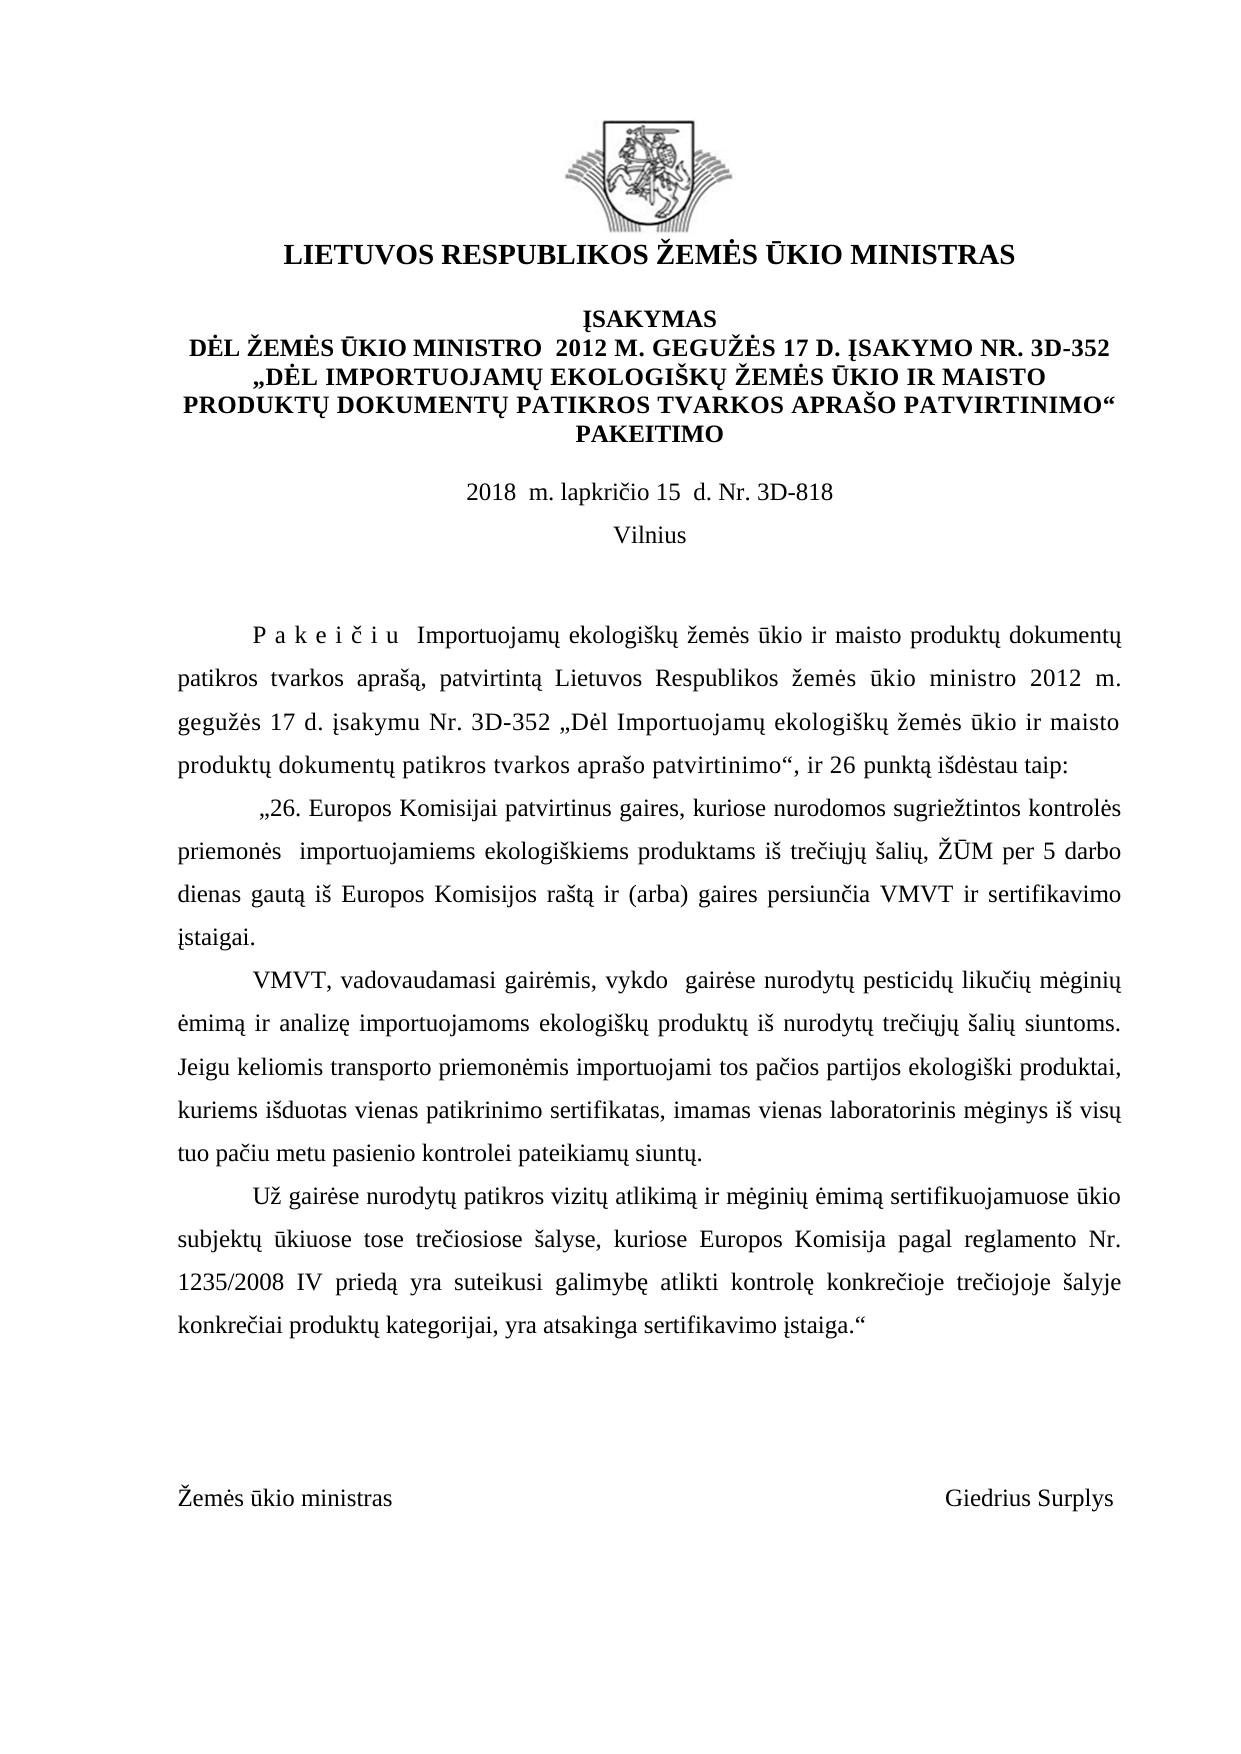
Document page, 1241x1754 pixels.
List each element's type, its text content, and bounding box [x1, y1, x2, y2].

text Žemės ūkio ministras Giedrius Surplys [177, 1483, 1122, 1512]
text Už gairėse nurodytų patikros vizitų atlikimą ir mėginių ėmimą sertifikuojamuose ūkio subjektų ūkiuose tose trečiosiose šalyse, kuriose Europos Komisija pagal reglamento Nr. 1235/2008 IV priedą yra suteikusi galimybę atlikti kontrolę konkrečioje trečiojoje šalyje konkrečiai produktų kategorijai, yra atsakinga sertifikavimo įstaiga.“ [177, 1181, 1122, 1339]
text P a k e i č i u Importuojamų ekologiškų žemės ūkio ir maisto produktų dokumentų patikros tvarkos aprašą, patvirtintą Lietuvos Respublikos žemės ūkio ministro 2012 m. gegužės 17 d. įsakymu Nr. 3D-352 „Dėl Importuojamų ekologiškų žemės ūkio ir maisto produktų dokumentų patikros tvarkos aprašo patvirtinimo“, ir 26 punktą išdėstau taip: [177, 620, 1122, 778]
text LIETUVOS RESPUBLIKOS ŽEMĖS ŪKIO MINISTRAS [177, 237, 1122, 271]
text DĖL ŽEMĖS ŪKIO MINISTRO 2012 M. GEGUŽĖS 17 D. ĮSAKYMO NR. 3D-352 „DĖL IMPORTUOJAMŲ EKOLOGIŠKŲ ŽEMĖS ŪKIO IR MAISTO PRODUKTŲ DOKUMENTŲ PATIKROS TVARKOS APRAŠO PATVIRTINIMO“ PAKEITIMO [177, 333, 1122, 448]
text „26. Europos Komisijai patvirtinus gaires, kuriose nurodomos sugriežtintos kontrolės priemonės importuojamiems ekologiškiems produktams iš trečiųjų šalių, ŽŪM per 5 darbo dienas gautą iš Europos Komisijos raštą ir (arba) gaires persiunčia VMVT ir sertifikavimo įstaigai. [177, 793, 1122, 951]
text Vilnius [177, 520, 1122, 548]
text VMVT, vadovaudamasi gairėmis, vykdo gairėse nurodytų pesticidų likučių mėginių ėmimą ir analizę importuojamoms ekologiškų produktų iš nurodytų trečiųjų šalių siuntoms. Jeigu keliomis transporto priemonėmis importuojami tos pačios partijos ekologiški produktai, kuriems išduotas vienas patikrinimo sertifikatas, imamas vienas laboratorinis mėginys iš visų tuo pačiu metu pasienio kontrolei pateikiamų siuntų. [177, 965, 1122, 1167]
picture [562, 118, 737, 237]
text ĮSAKYMAS [177, 304, 1122, 333]
text 2018 m. lapkričio 15 d. Nr. 3D-818 [177, 477, 1122, 505]
